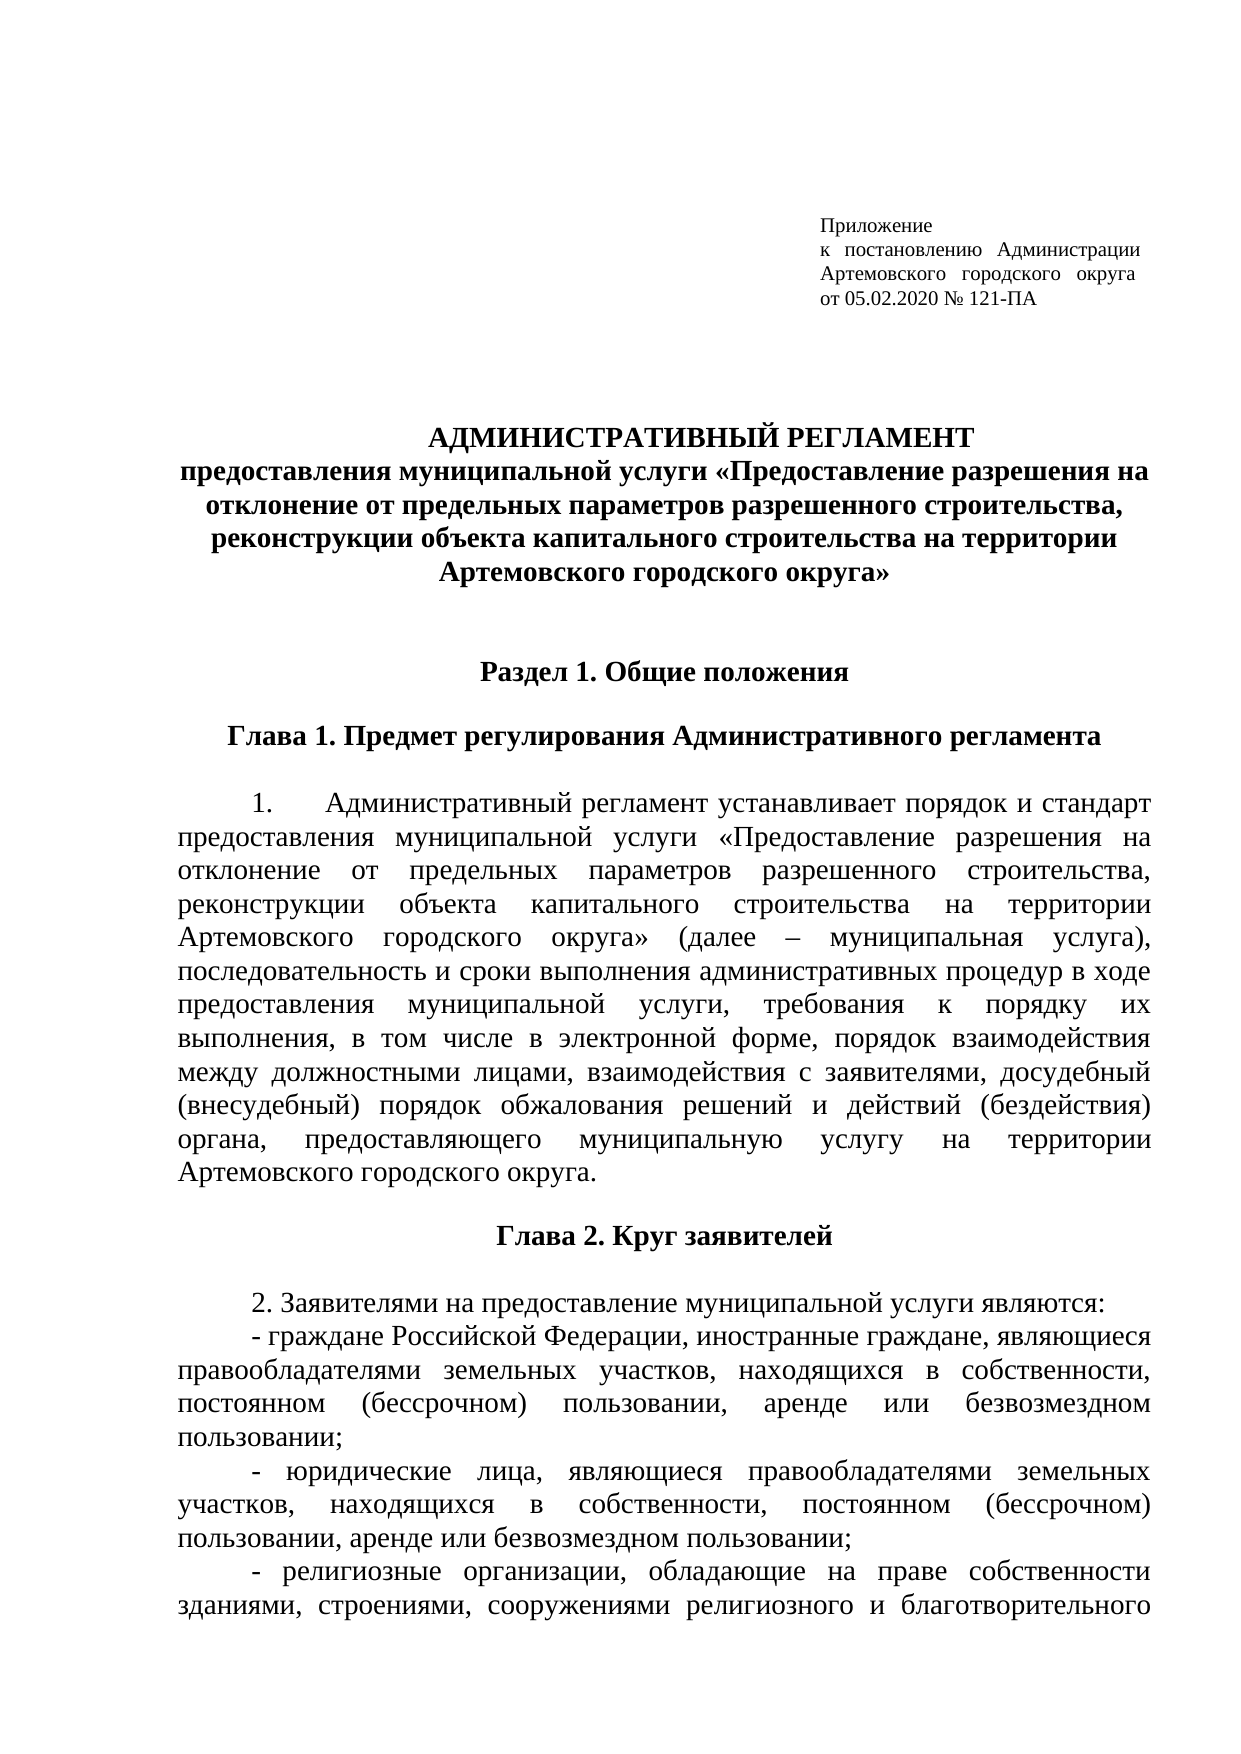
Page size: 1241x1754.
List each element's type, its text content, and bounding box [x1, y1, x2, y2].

text - юридические лица, являющиеся правообладателями земельных участков, находящихся в собственности, постоянном (бессрочном) пользовании, аренде или безвозмездном пользовании; [177, 1453, 1152, 1553]
text 2. Заявителями на предоставление муниципальной услуги являются: [177, 1285, 1152, 1318]
text Глава 1. Предмет регулирования Административного регламента [177, 722, 1152, 752]
text предоставления муниципальной услуги «Предоставление разрешения на отклонение от предельных параметров разрешенного строительства, реконструкции объекта капитального строительства на территории Артемовского городского округа» [177, 453, 1152, 587]
table_header Приложение к постановлению Администрации Артемовского городского округа от 05.02.2020 № 121-ПА [809, 213, 1152, 333]
text Раздел 1. Общие положения [177, 654, 1152, 688]
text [177, 1553, 1152, 1620]
text АДМИНИСТРАТИВНЫЙ РЕГЛАМЕНТ [177, 420, 1152, 453]
text Глава 2. Круг заявителей [177, 1221, 1152, 1251]
list Административный регламент устанавливает порядок и стандарт предоставления муниципальной услуги «Предоставление разрешения на отклонение от предельных параметров разрешенного строительства, реконструкции объекта капитального строительства на территории Артемовского городского округа» (далее – муниципальная услуга), последовательность и сроки выполнения административных процедур в ходе предоставления муниципальной услуги, требования к порядку их выполнения, в том числе в электронной форме, порядок взаимодействия между должностными лицами, взаимодействия с заявителями, досудебный (внесудебный) порядок обжалования решений и действий (бездействия) органа, предоставляющего муниципальную услугу на территории Артемовского городского округа. [177, 785, 1152, 1188]
text - граждане Российской Федерации, иностранные граждане, являющиеся правообладателями земельных участков, находящихся в собственности, постоянном (бессрочном) пользовании, аренде или безвозмездном пользовании; [177, 1318, 1152, 1453]
